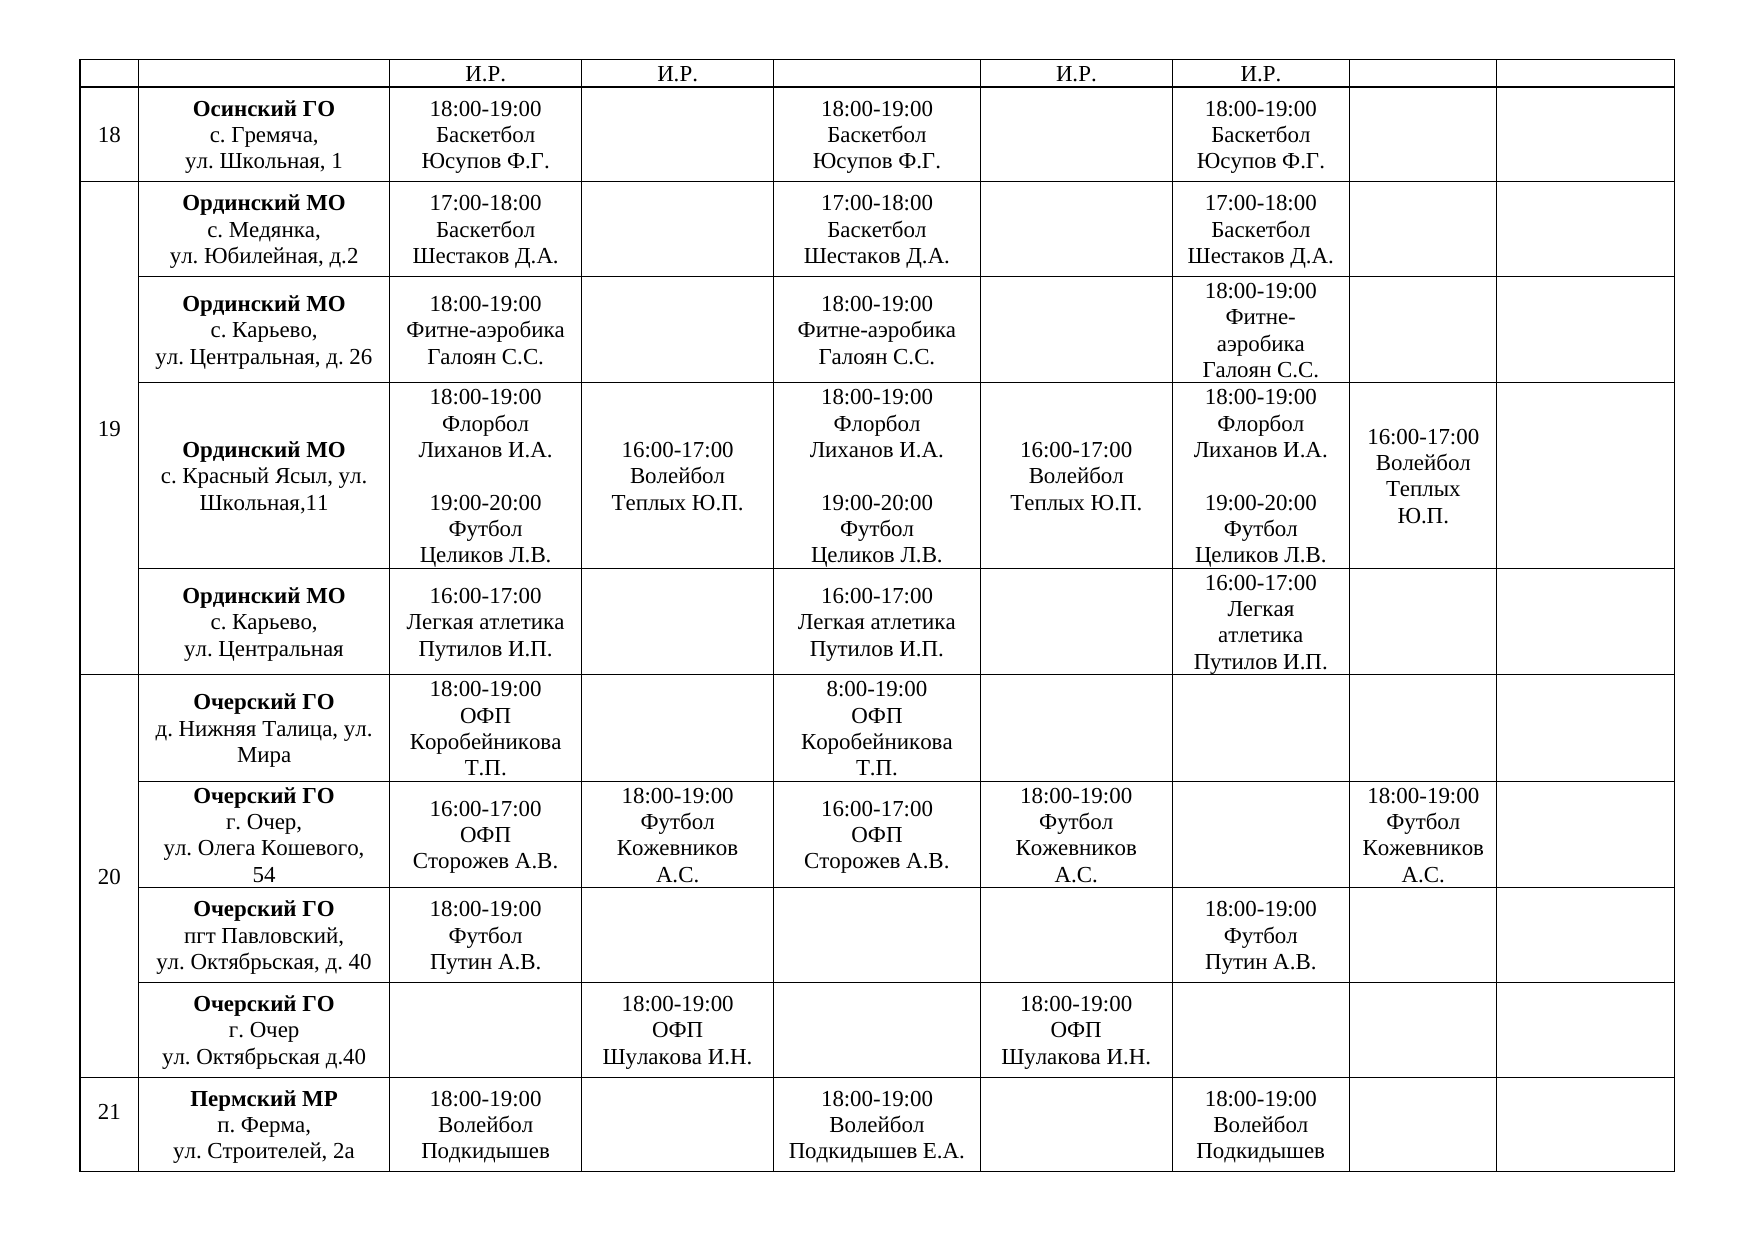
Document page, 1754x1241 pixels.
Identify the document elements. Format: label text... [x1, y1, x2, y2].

table_cell 18:00-19:00 Футбол Кожевников А.С. [1350, 782, 1496, 887]
table_cell [1497, 569, 1674, 674]
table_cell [981, 60, 1172, 86]
table_cell 16:00-17:00 Легкая атлетика Путилов И.П. [1173, 569, 1349, 674]
table_cell 16:00-17:00 Волейбол Теплых Ю.П. [981, 383, 1172, 568]
table_cell Очерский ГО пгт Павловский, ул. Октябрьская, д. 40 [139, 888, 389, 982]
table_cell 18 [81, 88, 138, 181]
table_cell [774, 888, 980, 982]
table_cell 16:00-17:00 Легкая атлетика Путилов И.П. [390, 569, 581, 674]
table_cell 16:00-17:00 Волейбол Теплых Ю.П. [1350, 383, 1496, 568]
table_cell 18:00-19:00 Футбол Кожевников А.С. [981, 782, 1172, 887]
table_cell [1350, 60, 1496, 86]
table_cell Ординский МО с. Карьево, ул. Центральная, д. 26 [139, 277, 389, 382]
table_cell [1350, 88, 1496, 181]
table_cell [1497, 277, 1674, 382]
table_cell 20 [81, 675, 138, 1077]
table_cell 18:00-19:00 Фитне-аэробика Галоян С.С. [1173, 277, 1349, 382]
table_cell 18:00-19:00 Флорбол Лиханов И.А. 19:00-20:00 Футбол Целиков Л.В. [1173, 383, 1349, 568]
table_cell [981, 182, 1172, 276]
table_cell 17:00-18:00 Баскетбол Шестаков Д.А. [774, 182, 980, 276]
table_cell 16:00-17:00 Легкая атлетика Путилов И.П. [774, 569, 980, 674]
table_cell 18:00-19:00 Баскетбол Юсупов Ф.Г. [774, 88, 980, 181]
table_cell [1350, 569, 1496, 674]
table_cell 16:00-17:00 ОФП Сторожев А.В. [774, 782, 980, 887]
table_cell [1173, 782, 1349, 887]
table_cell 18:00-19:00 Баскетбол Юсупов Ф.Г. [390, 88, 581, 181]
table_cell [774, 1078, 980, 1171]
table_cell [1497, 675, 1674, 781]
table_cell [582, 675, 773, 781]
table_cell [1350, 1078, 1496, 1171]
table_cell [1173, 1078, 1349, 1171]
table_cell Ординский МО с. Карьево, ул. Центральная [139, 569, 389, 674]
table_cell [981, 569, 1172, 674]
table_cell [390, 60, 581, 86]
table_cell [1350, 888, 1496, 982]
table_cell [1173, 60, 1349, 86]
table_cell Очерский ГО д. Нижняя Талица, ул. Мира [139, 675, 389, 781]
table_cell [582, 888, 773, 982]
table_cell 21 [81, 1078, 138, 1171]
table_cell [390, 1078, 581, 1171]
table_cell [1497, 1078, 1674, 1171]
table_cell 18:00-19:00 Фитне-аэробика Галоян С.С. [774, 277, 980, 382]
table_cell 18:00-19:00 Флорбол Лиханов И.А. 19:00-20:00 Футбол Целиков Л.В. [774, 383, 980, 568]
table_cell 18:00-19:00 Баскетбол Юсупов Ф.Г. [1173, 88, 1349, 181]
table_cell [582, 182, 773, 276]
table_cell Осинский ГО с. Гремяча, ул. Школьная, 1 [139, 88, 389, 181]
table_cell 18:00-19:00 Футбол Путин А.В. [1173, 888, 1349, 982]
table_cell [139, 1078, 389, 1171]
table_cell 18:00-19:00 Фитне-аэробика Галоян С.С. [390, 277, 581, 382]
table_cell 17:00-18:00 Баскетбол Шестаков Д.А. [1173, 182, 1349, 276]
table_cell 18:00-19:00 ОФП Шулакова И.Н. [582, 983, 773, 1077]
table_cell 18:00-19:00 Футбол Путин А.В. [390, 888, 581, 982]
table_cell [582, 1078, 773, 1171]
table_cell 18:00-19:00 ОФП Шулакова И.Н. [981, 983, 1172, 1077]
table_cell [1497, 782, 1674, 887]
table_cell 8:00-19:00 ОФП Коробейникова Т.П. [774, 675, 980, 781]
table_cell [981, 1078, 1172, 1171]
table_cell [1497, 60, 1674, 86]
table_cell 18:00-19:00 Флорбол Лиханов И.А. 19:00-20:00 Футбол Целиков Л.В. [390, 383, 581, 568]
table_cell [582, 569, 773, 674]
table_cell [1497, 383, 1674, 568]
table_cell [1497, 88, 1674, 181]
table_cell 16:00-17:00 ОФП Сторожев А.В. [390, 782, 581, 887]
table_cell [1350, 182, 1496, 276]
table_cell 16:00-17:00 Волейбол Теплых Ю.П. [582, 383, 773, 568]
table_cell Очерский ГО г. Очер ул. Октябрьская д.40 [139, 983, 389, 1077]
table_cell [981, 277, 1172, 382]
table_cell Очерский ГО г. Очер, ул. Олега Кошевого, 54 [139, 782, 389, 887]
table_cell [139, 60, 389, 86]
table_cell Ординский МО с. Медянка, ул. Юбилейная, д.2 [139, 182, 389, 276]
table_cell [981, 675, 1172, 781]
table_cell [81, 60, 138, 86]
table_cell [582, 277, 773, 382]
table_cell [1350, 675, 1496, 781]
table_cell [1497, 888, 1674, 982]
table_cell [1173, 983, 1349, 1077]
table_cell [1497, 182, 1674, 276]
table_cell [390, 983, 581, 1077]
table_cell 19 [81, 182, 138, 674]
table_cell 18:00-19:00 ОФП Коробейникова Т.П. [390, 675, 581, 781]
table_cell 18:00-19:00 Футбол Кожевников А.С. [582, 782, 773, 887]
table_cell [1173, 675, 1349, 781]
table_cell Ординский МО с. Красный Ясыл, ул. Школьная,11 [139, 383, 389, 568]
table_cell [981, 888, 1172, 982]
table_cell [582, 88, 773, 181]
table_cell [1350, 277, 1496, 382]
table_cell [1497, 983, 1674, 1077]
table_cell [774, 983, 980, 1077]
table_cell 17:00-18:00 Баскетбол Шестаков Д.А. [390, 182, 581, 276]
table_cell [582, 60, 773, 86]
table_cell [981, 88, 1172, 181]
table_cell [1350, 983, 1496, 1077]
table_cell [774, 60, 980, 86]
